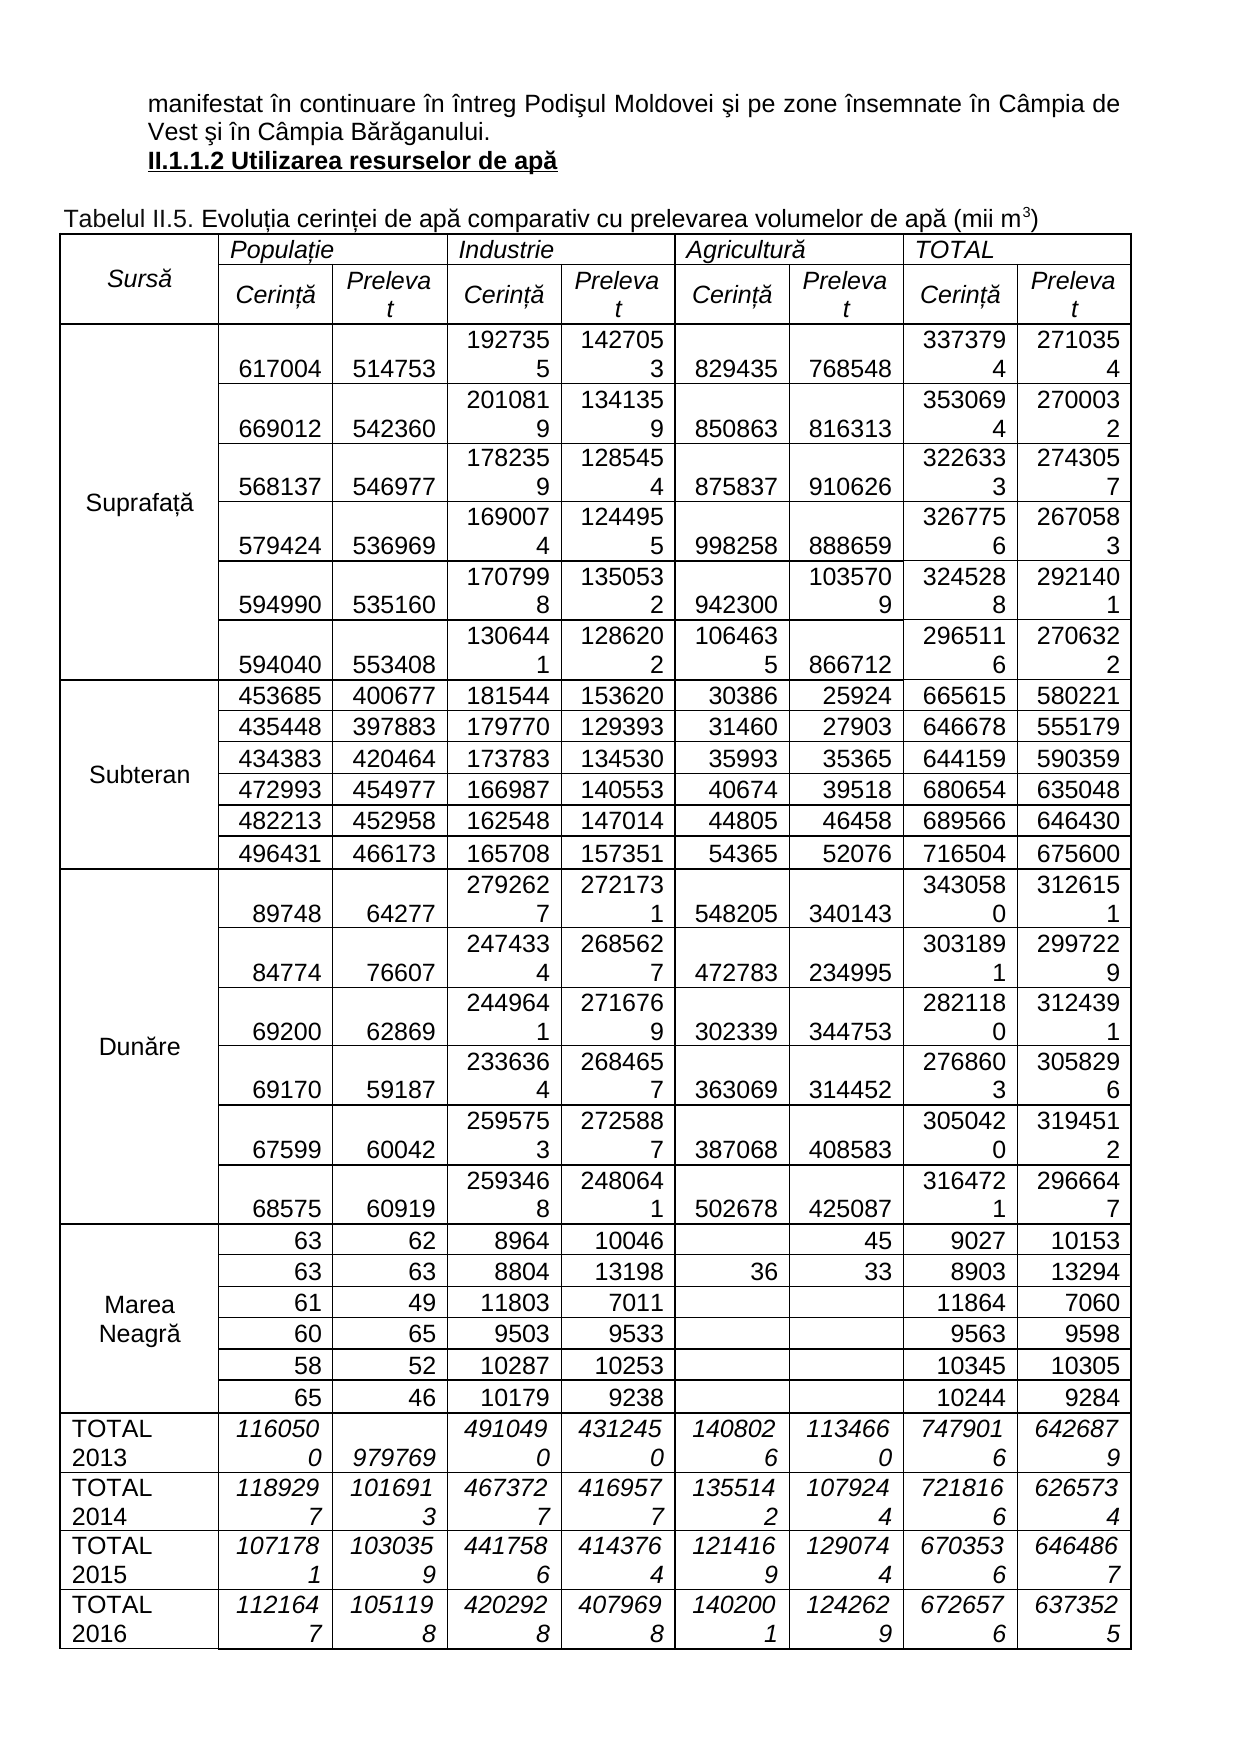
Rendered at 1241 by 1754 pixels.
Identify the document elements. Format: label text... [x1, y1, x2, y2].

table_cell 644159 [904, 742, 1017, 772]
table_cell 13198 [562, 1255, 674, 1286]
table_cell 68575 [219, 1166, 332, 1223]
table_cell 314452 [790, 1046, 903, 1104]
table_cell 30386 [676, 681, 789, 710]
table_cell 36 [676, 1255, 789, 1286]
table_cell 646430 [1018, 806, 1130, 835]
table_cell 2710354 [1018, 325, 1130, 383]
table_cell 1071781 [219, 1531, 332, 1589]
table_cell 10287 [448, 1350, 561, 1379]
table_cell Prelevat [562, 265, 674, 323]
table_cell 59187 [333, 1046, 447, 1104]
table_cell 3050420 [904, 1106, 1017, 1163]
table_cell 535160 [333, 562, 447, 619]
table_cell 435448 [219, 711, 332, 741]
table_cell 6464867 [1018, 1531, 1130, 1589]
table_cell 10153 [1018, 1225, 1130, 1254]
table_cell 546977 [333, 444, 447, 501]
table_cell 1306441 [448, 621, 561, 679]
table_cell 27903 [790, 711, 903, 741]
table_cell 2725887 [562, 1106, 674, 1163]
table_header Sursă [61, 235, 218, 323]
table_cell 4417586 [448, 1531, 561, 1589]
table_cell 387068 [676, 1106, 789, 1163]
table_cell 716504 [904, 837, 1017, 868]
table_cell 10345 [904, 1350, 1017, 1379]
table_cell [676, 1318, 789, 1348]
table_cell 829435 [676, 325, 789, 383]
table_cell 1707998 [448, 562, 561, 619]
table_cell 397883 [333, 711, 447, 741]
table_cell 54365 [676, 837, 789, 868]
table_cell [676, 1350, 789, 1379]
table_cell 9598 [1018, 1318, 1130, 1348]
table_cell 1134660 [790, 1414, 903, 1472]
table_cell 646678 [904, 711, 1017, 741]
table_cell 62869 [333, 988, 447, 1045]
table_cell 165708 [448, 837, 561, 868]
table_cell 2449641 [448, 988, 561, 1045]
table_cell 1160500 [219, 1414, 332, 1472]
table_cell 60042 [333, 1106, 447, 1163]
table_cell TOTAL 2016 [61, 1590, 218, 1647]
table_cell 3245288 [904, 561, 1017, 619]
table_cell 689566 [904, 806, 1017, 835]
table_cell 4312450 [562, 1414, 674, 1472]
table_cell 162548 [448, 806, 561, 835]
table_cell 1051198 [333, 1590, 447, 1647]
table_cell 1350532 [562, 562, 674, 619]
text Tabelul II.5. Evoluția cerinței de apă comparativ cu prelevarea volumelor de apă (mii m3) [63, 204, 1122, 232]
table_cell 2336364 [448, 1046, 561, 1104]
table_cell 2821180 [904, 988, 1017, 1045]
table_cell 45 [790, 1225, 903, 1254]
table_cell 62 [333, 1225, 447, 1254]
table_cell 514753 [333, 325, 447, 383]
table_cell 1927355 [448, 325, 561, 383]
table_cell 4910490 [448, 1414, 561, 1472]
table_cell 8804 [448, 1255, 561, 1286]
table_header Agricultură [676, 235, 903, 264]
table_cell 65 [219, 1381, 332, 1412]
table_cell 65 [333, 1318, 447, 1348]
table_cell 8964 [448, 1225, 561, 1254]
table_cell 9503 [448, 1318, 561, 1348]
table_cell 669012 [219, 384, 332, 442]
table_cell 6703536 [904, 1531, 1017, 1589]
table_cell 61 [219, 1287, 332, 1317]
table_cell 35365 [790, 742, 903, 772]
table_cell 89748 [219, 870, 332, 927]
table_cell 408583 [790, 1106, 903, 1163]
table_cell 302339 [676, 988, 789, 1045]
table_cell 134530 [562, 742, 674, 772]
table_cell Cerință [219, 265, 332, 323]
table_cell 3058296 [1018, 1046, 1130, 1104]
table_cell TOTAL 2015 [61, 1531, 218, 1589]
table_cell 129393 [562, 711, 674, 741]
table_cell 472783 [676, 928, 789, 987]
table_cell Cerință [676, 265, 789, 323]
table_cell 568137 [219, 444, 332, 501]
table_cell Dunăre [61, 870, 218, 1223]
table_cell Prelevat [333, 265, 447, 323]
table_cell [676, 1225, 789, 1254]
table_cell 7218166 [904, 1473, 1017, 1530]
table_cell 11864 [904, 1287, 1017, 1317]
table_cell 2700032 [1018, 384, 1130, 442]
table_cell 3194512 [1018, 1106, 1130, 1163]
table_cell 617004 [219, 325, 332, 383]
table_cell 454977 [333, 774, 447, 804]
table_cell 866712 [790, 621, 903, 679]
table_cell [790, 1381, 903, 1412]
table_cell 2684657 [562, 1046, 674, 1104]
table_cell Cerință [448, 265, 561, 323]
table_cell 179770 [448, 711, 561, 741]
table_cell 580221 [1018, 680, 1130, 710]
table_cell 434383 [219, 742, 332, 772]
table_cell 166987 [448, 774, 561, 804]
table_cell 9284 [1018, 1381, 1130, 1412]
table_cell Cerință [904, 265, 1017, 323]
table_cell Subteran [61, 681, 218, 868]
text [148, 89, 1122, 146]
table_cell 3164721 [904, 1166, 1017, 1223]
table_cell 7479016 [904, 1414, 1017, 1472]
table_cell 4169577 [562, 1473, 674, 1530]
table_cell 49 [333, 1287, 447, 1317]
table_cell 1402001 [676, 1590, 789, 1647]
table_cell 10305 [1018, 1350, 1130, 1379]
table_cell 536969 [333, 502, 447, 559]
table_cell 2966647 [1018, 1166, 1130, 1223]
table_cell 10179 [448, 1381, 561, 1412]
table_cell 63 [333, 1255, 447, 1286]
table_cell 60919 [333, 1166, 447, 1223]
table_cell 3530694 [904, 384, 1017, 442]
table_cell [676, 1287, 789, 1317]
table_cell 425087 [790, 1166, 903, 1223]
table_cell 1030359 [333, 1531, 447, 1589]
table_cell 13294 [1018, 1255, 1130, 1286]
table_cell 1290744 [790, 1531, 903, 1589]
table_cell 2768603 [904, 1046, 1017, 1104]
table_cell 9533 [562, 1318, 674, 1348]
table_cell 1427053 [562, 325, 674, 383]
table_cell 1408026 [676, 1414, 789, 1472]
table_cell 452958 [333, 806, 447, 835]
table_cell 46 [333, 1381, 447, 1412]
table_cell 2474334 [448, 928, 561, 987]
table_cell [790, 1350, 903, 1379]
table_cell 2921401 [1018, 561, 1130, 619]
table_cell 8903 [904, 1255, 1017, 1286]
table_cell 466173 [333, 837, 447, 868]
table_header TOTAL [904, 235, 1017, 264]
table_cell 9238 [562, 1381, 674, 1412]
table_cell 1035709 [790, 562, 903, 619]
table_cell 6373525 [1018, 1590, 1130, 1647]
table_cell 147014 [562, 806, 674, 835]
table_cell 665615 [904, 680, 1017, 710]
table_cell 10244 [904, 1381, 1017, 1412]
table_cell 594040 [219, 621, 332, 679]
table_cell 153620 [562, 681, 674, 710]
table_cell 10253 [562, 1350, 674, 1379]
table_cell Prelevat [1018, 265, 1130, 323]
table_cell 39518 [790, 774, 903, 804]
table_cell TOTAL 2013 [61, 1414, 218, 1472]
table_cell 1242629 [790, 1590, 903, 1647]
table_cell 1782359 [448, 444, 561, 501]
table_cell 850863 [676, 384, 789, 442]
table_cell 31460 [676, 711, 789, 741]
table_cell 2721731 [562, 870, 674, 927]
table_cell 1244955 [562, 502, 674, 559]
table_cell 35993 [676, 742, 789, 772]
table_cell 496431 [219, 837, 332, 868]
table_cell 453685 [219, 681, 332, 710]
table_cell 1121647 [219, 1590, 332, 1647]
table_cell 2743057 [1018, 444, 1130, 501]
table_cell 3031891 [904, 928, 1017, 987]
table_cell 67599 [219, 1106, 332, 1163]
table_cell 590359 [1018, 742, 1130, 772]
table_cell 4673727 [448, 1473, 561, 1530]
table_cell 25924 [790, 681, 903, 710]
table_cell 1341359 [562, 384, 674, 442]
table_cell 6426879 [1018, 1414, 1130, 1472]
table_cell 4079698 [562, 1590, 674, 1647]
table_cell 363069 [676, 1046, 789, 1104]
table_cell 9563 [904, 1318, 1017, 1348]
table_cell 942300 [676, 562, 789, 619]
table_cell 64277 [333, 870, 447, 927]
table_cell 4202928 [448, 1590, 561, 1647]
table_cell 9027 [904, 1225, 1017, 1254]
table_cell 482213 [219, 806, 332, 835]
table_cell 63 [219, 1225, 332, 1254]
table_cell 2706322 [1018, 620, 1130, 679]
table_cell 1189297 [219, 1473, 332, 1530]
table_cell 33 [790, 1255, 903, 1286]
table_cell 594990 [219, 562, 332, 619]
table_cell 1079244 [790, 1473, 903, 1530]
table_cell 635048 [1018, 774, 1130, 804]
table_cell 181544 [448, 681, 561, 710]
table_cell 542360 [333, 384, 447, 442]
table_cell 3126151 [1018, 870, 1130, 927]
table_cell 157351 [562, 837, 674, 868]
table_cell 11803 [448, 1287, 561, 1317]
table_cell 502678 [676, 1166, 789, 1223]
table_cell 52076 [790, 837, 903, 868]
table_cell 420464 [333, 742, 447, 772]
table_cell 60 [219, 1318, 332, 1348]
table_cell 84774 [219, 928, 332, 987]
table_cell 875837 [676, 444, 789, 501]
table_cell 910626 [790, 444, 903, 501]
table_cell 548205 [676, 870, 789, 927]
table_cell 6265734 [1018, 1473, 1130, 1530]
table_cell Marea Neagră [61, 1225, 218, 1412]
table_cell 2670583 [1018, 502, 1130, 559]
table_cell 40674 [676, 774, 789, 804]
table_cell [790, 1287, 903, 1317]
table_cell 1214169 [676, 1531, 789, 1589]
table_cell 58 [219, 1350, 332, 1379]
table_cell 1016913 [333, 1473, 447, 1530]
table_cell 472993 [219, 774, 332, 804]
table_cell 3226333 [904, 444, 1017, 501]
table_cell [676, 1381, 789, 1412]
table_cell 2593468 [448, 1166, 561, 1223]
table_cell 2997229 [1018, 928, 1130, 987]
table_cell 675600 [1018, 837, 1130, 868]
table_cell 1286202 [562, 621, 674, 679]
table_cell 46458 [790, 806, 903, 835]
table_cell 4143764 [562, 1531, 674, 1589]
table_cell 6726576 [904, 1590, 1017, 1647]
table_cell 340143 [790, 870, 903, 927]
table_cell 888659 [790, 502, 903, 559]
table_cell 680654 [904, 774, 1017, 804]
table_cell 816313 [790, 384, 903, 442]
table_cell 768548 [790, 325, 903, 383]
text II.1.1.2 Utilizarea resurselor de apă [148, 146, 1122, 175]
table_cell 979769 [333, 1414, 447, 1472]
table_cell 998258 [676, 502, 789, 559]
table_cell Suprafață [61, 325, 218, 679]
table_cell 553408 [333, 621, 447, 679]
table_cell 44805 [676, 806, 789, 835]
table_cell 2965116 [904, 620, 1017, 679]
table_cell 234995 [790, 928, 903, 987]
table_cell 76607 [333, 928, 447, 987]
table_header [1017, 235, 1130, 264]
table_cell 1690074 [448, 502, 561, 559]
table_cell 2716769 [562, 988, 674, 1045]
table_cell 579424 [219, 502, 332, 559]
table_header Industrie [448, 235, 674, 264]
table_cell Prelevat [790, 265, 903, 323]
table_cell 2010819 [448, 384, 561, 442]
table_cell 1355142 [676, 1473, 789, 1530]
table_cell 344753 [790, 988, 903, 1045]
table_cell 69200 [219, 988, 332, 1045]
table_header Populație [219, 235, 447, 264]
table_cell 140553 [562, 774, 674, 804]
table_cell 400677 [333, 681, 447, 710]
table_cell 1285454 [562, 444, 674, 501]
table_cell 555179 [1018, 711, 1130, 741]
table_cell 7011 [562, 1287, 674, 1317]
table_cell 3373794 [904, 325, 1017, 383]
table_cell 7060 [1018, 1287, 1130, 1317]
table_cell 63 [219, 1255, 332, 1286]
table_cell 1064635 [676, 621, 789, 679]
table_cell 3124391 [1018, 988, 1130, 1045]
table_cell TOTAL 2014 [61, 1473, 218, 1530]
table_cell 10046 [562, 1225, 674, 1254]
table_cell 2685627 [562, 928, 674, 987]
table_cell 3267756 [904, 502, 1017, 559]
table_cell 52 [333, 1350, 447, 1379]
table_cell 2792627 [448, 870, 561, 927]
table_cell 2595753 [448, 1106, 561, 1163]
table_cell 173783 [448, 742, 561, 772]
table_cell 2480641 [562, 1166, 674, 1223]
table_cell [790, 1318, 903, 1348]
table_cell 3430580 [904, 870, 1017, 927]
table_cell 69170 [219, 1046, 332, 1104]
